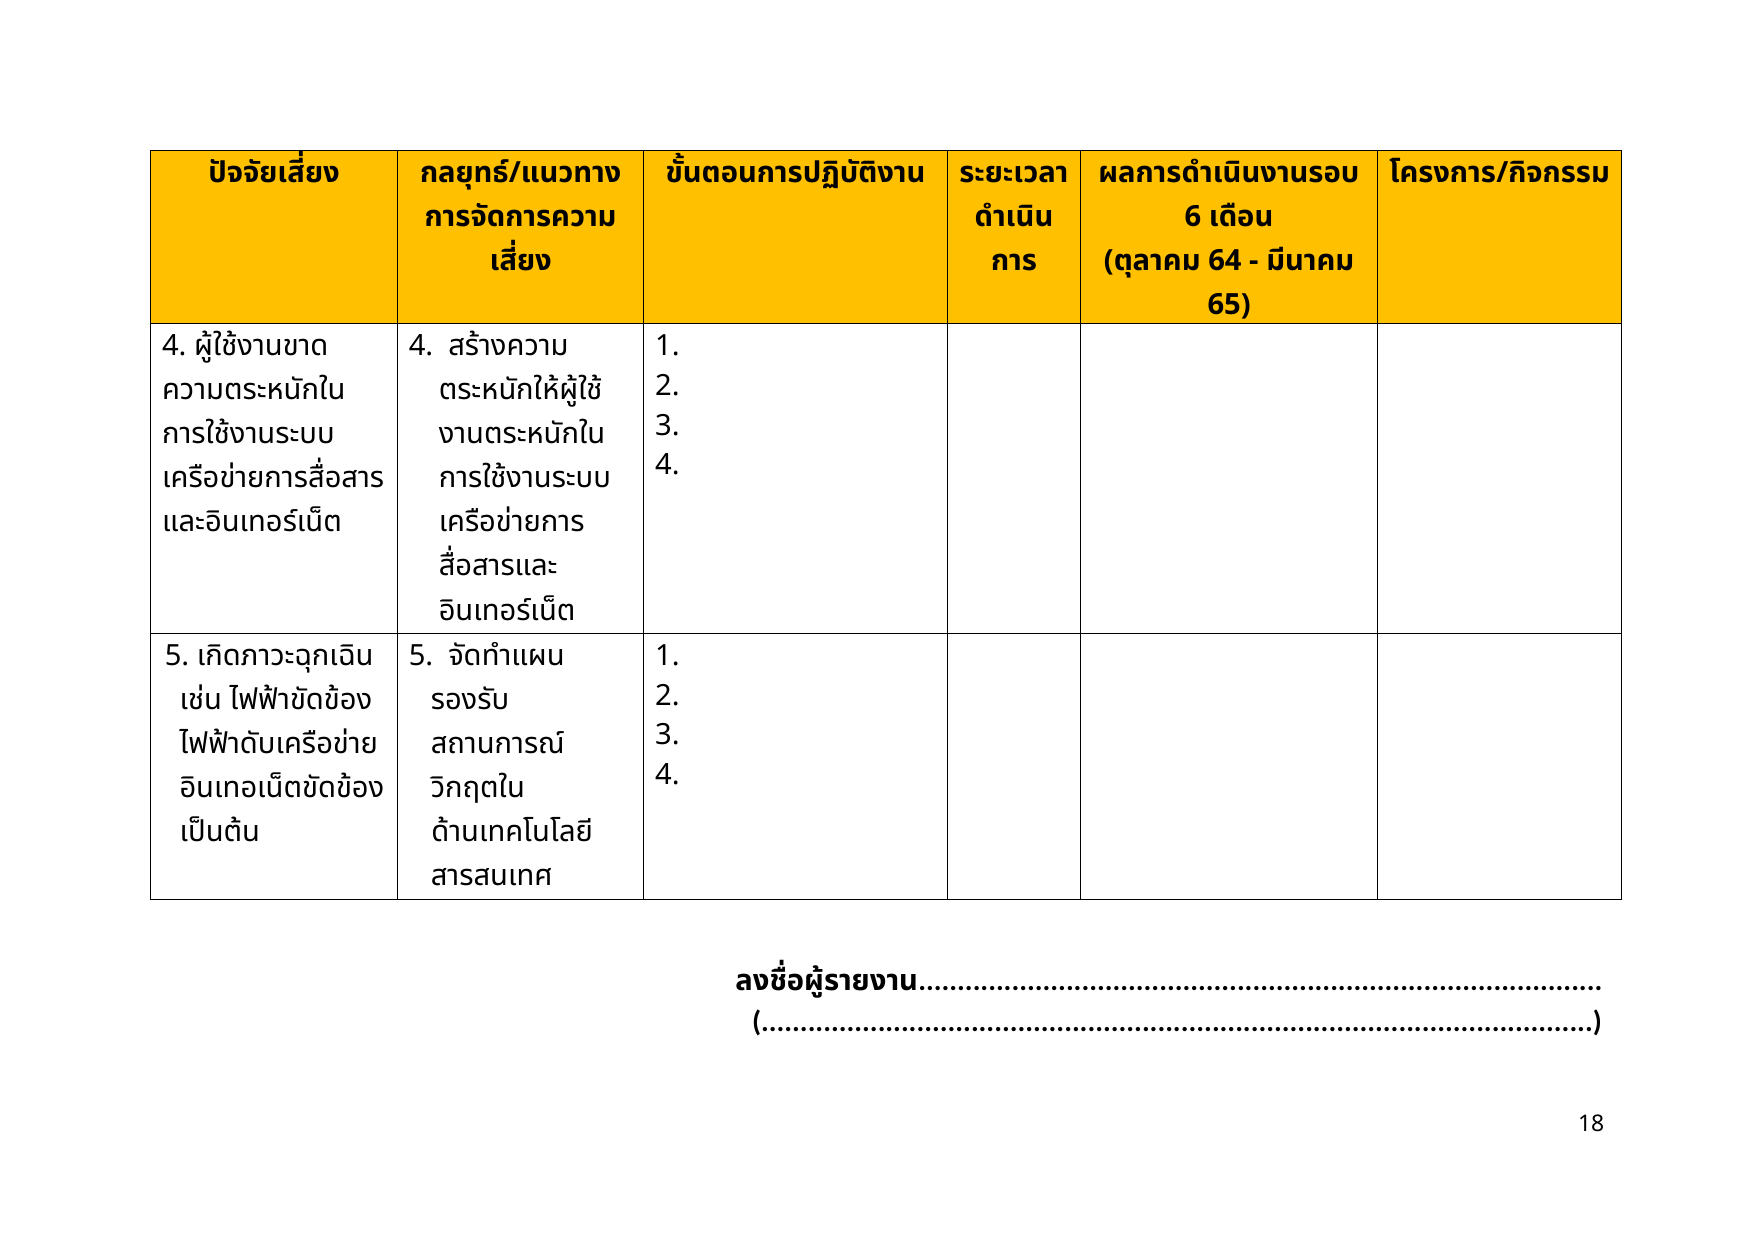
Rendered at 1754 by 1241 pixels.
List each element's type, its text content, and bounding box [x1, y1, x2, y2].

table_cell 4. ผู้ใช้งานขาดความตระหนักในการใช้งานระบบเครือข่ายการสื่อสารและอินเทอร์เน็ต [151, 324, 397, 633]
table_cell 1. 2. 3. 4. [644, 634, 947, 899]
table_header ระยะเวลาดำเนินการ [948, 151, 1080, 323]
table_header ขั้นตอนการปฏิบัติงาน [644, 151, 947, 323]
table_cell 5. เกิดภาวะฉุกเฉิน เช่น ไฟฟ้าขัดข้อง ไฟฟ้าดับเครือข่ายอินเทอเน็ตขัดข้อง เป็นต้น [151, 634, 397, 899]
table_cell 1. 2. 3. 4. [644, 324, 947, 633]
text ลงชื่อผู้รายงาน........................................................................................ (...........................................................................................................) [150, 959, 1604, 1039]
table_cell [1081, 634, 1377, 899]
table_cell [948, 324, 1080, 633]
table_cell [1378, 634, 1621, 899]
table_cell 5. จัดทำแผนรองรับ สถานการณ์วิกฤตใน ด้านเทคโนโลยีสารสนเทศ [398, 634, 643, 899]
table_cell [1378, 324, 1621, 633]
table_header โครงการ/กิจกรรม [1378, 151, 1621, 323]
table_header ปัจจัยเสี่ยง [151, 151, 397, 323]
table_header ผลการดำเนินงานรอบ 6 เดือน (ตุลาคม 64 - มีนาคม 65) [1081, 151, 1377, 323]
table_cell [1081, 324, 1377, 633]
table_cell 4. สร้างความตระหนักให้ผู้ใช้งานตระหนักในการใช้งานระบบเครือข่ายการสื่อสารและอินเทอร์เน็ต [398, 324, 643, 633]
table_cell [948, 634, 1080, 899]
table_header กลยุทธ์/แนวทาง การจัดการความเสี่ยง [398, 151, 643, 323]
